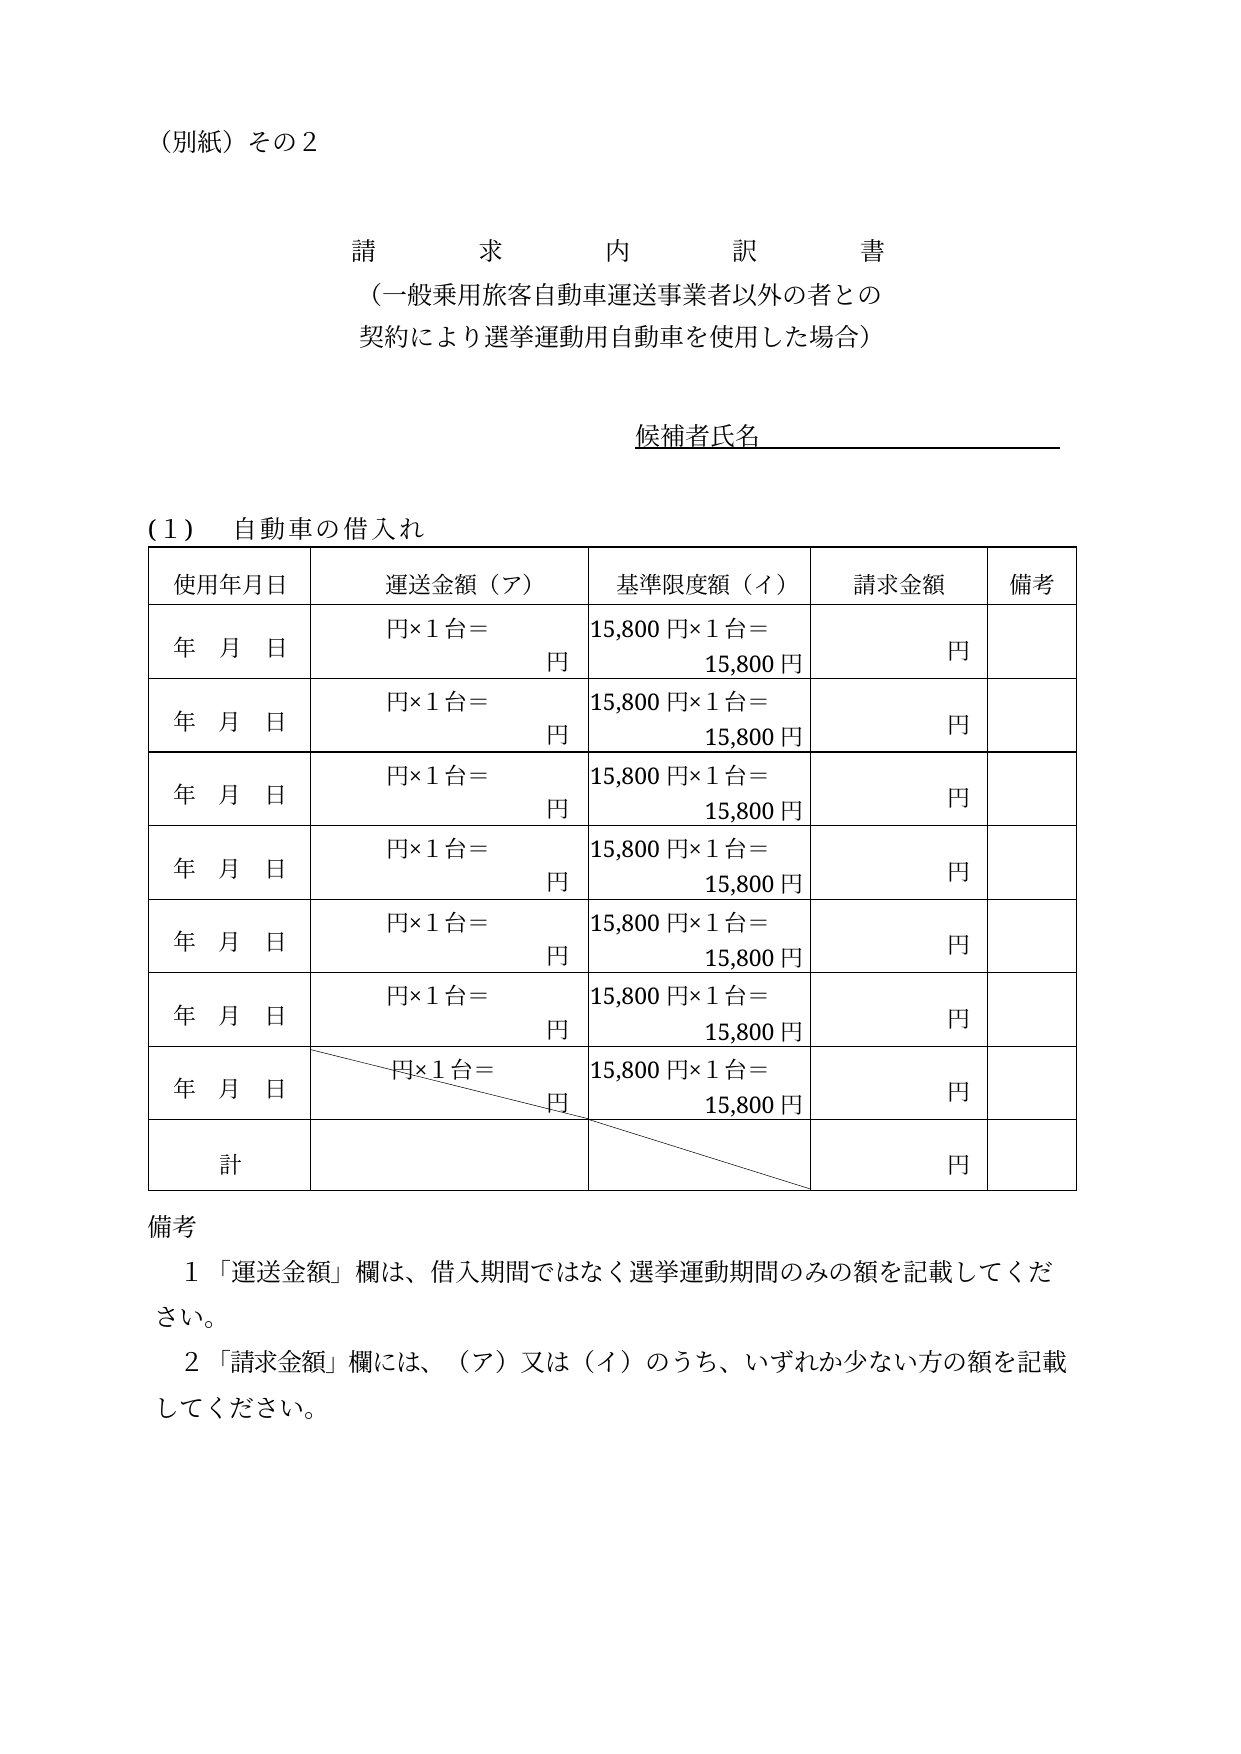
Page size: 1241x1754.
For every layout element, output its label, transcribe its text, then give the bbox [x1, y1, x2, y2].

table_cell [988, 679, 1076, 751]
table_cell 円 [811, 679, 987, 751]
table_cell 15,800 円×１台＝ 15,800 円 [589, 826, 810, 898]
table_header 備考 [988, 548, 1076, 604]
table_header 運送金額（ア） [311, 548, 588, 604]
table_cell 年 月 日 [149, 679, 310, 751]
table_cell 円×１台＝ 円 [311, 605, 588, 678]
table_cell [988, 1120, 1076, 1189]
table_cell [988, 973, 1076, 1046]
table_cell 円 [811, 605, 987, 678]
table_cell 15,800 円×１台＝ 15,800 円 [589, 973, 810, 1046]
table_cell 円×１台＝ 円 [311, 1047, 588, 1118]
table_cell 15,800 円×１台＝ 15,800 円 [589, 1047, 810, 1119]
text 候補者氏名 [360, 416, 1076, 452]
table_cell 15,800 円×１台＝ 15,800 円 [589, 679, 810, 751]
table_cell [589, 1121, 806, 1189]
table_cell 円×１台＝ 円 [311, 679, 588, 751]
table_cell 15,800 円×１台＝ 15,800 円 [589, 900, 810, 972]
table_header 請求金額 [811, 548, 987, 604]
table_cell 年 月 日 [149, 900, 310, 972]
table_cell 円 [811, 900, 987, 972]
table_cell 円×１台＝ 円 [311, 900, 588, 972]
text （一般乗用旅客自動車運送事業者以外の者との契約により選挙運動用自動車を使用した場合） [354, 276, 885, 354]
table_cell 年 月 日 [149, 826, 310, 898]
table_cell [988, 1047, 1076, 1119]
table_cell 15,800 円×１台＝ 15,800 円 [589, 753, 810, 825]
table_cell 円 [811, 973, 987, 1046]
table_cell 年 月 日 [149, 1047, 310, 1119]
table_cell [311, 1120, 588, 1189]
text 請 求 内 訳 書 [131, 231, 1105, 267]
table_header 基準限度額（イ） [589, 548, 810, 604]
table_cell 円×１台＝ 円 [311, 973, 588, 1046]
table_cell 15,800 円×１台＝ 15,800 円 [589, 605, 810, 678]
text 備考 [148, 1208, 1130, 1244]
table_cell 円 [811, 1120, 987, 1189]
table_cell [988, 826, 1076, 898]
table_cell 円 [811, 826, 987, 898]
table_cell [988, 900, 1076, 972]
table_cell 円×１台＝ 円 [311, 753, 588, 825]
table_cell 年 月 日 [149, 605, 310, 678]
table_cell 年 月 日 [149, 973, 310, 1046]
table_cell [988, 605, 1076, 678]
table_cell [595, 1120, 810, 1188]
table_header 使用年月日 [149, 548, 310, 604]
table_cell [988, 753, 1076, 825]
table_cell 計 [149, 1120, 310, 1189]
table_cell 年 月 日 [149, 753, 310, 825]
text １ 「運送金額」欄は、借入期間ではなく選挙運動期間のみの額を記載してください。 [154, 1253, 1073, 1334]
table_cell 円 [811, 1047, 987, 1119]
text ２ 「請求金額」欄には、（ア）又は（イ）のうち、いずれか少ない方の額を記載してください。 [154, 1343, 1085, 1425]
table_cell 円×１台＝ 円 [311, 1051, 584, 1119]
text (１) 自動車の借入れ [148, 510, 1130, 546]
table_cell 円 [811, 753, 987, 825]
table_cell 円×１台＝ 円 [311, 826, 588, 898]
